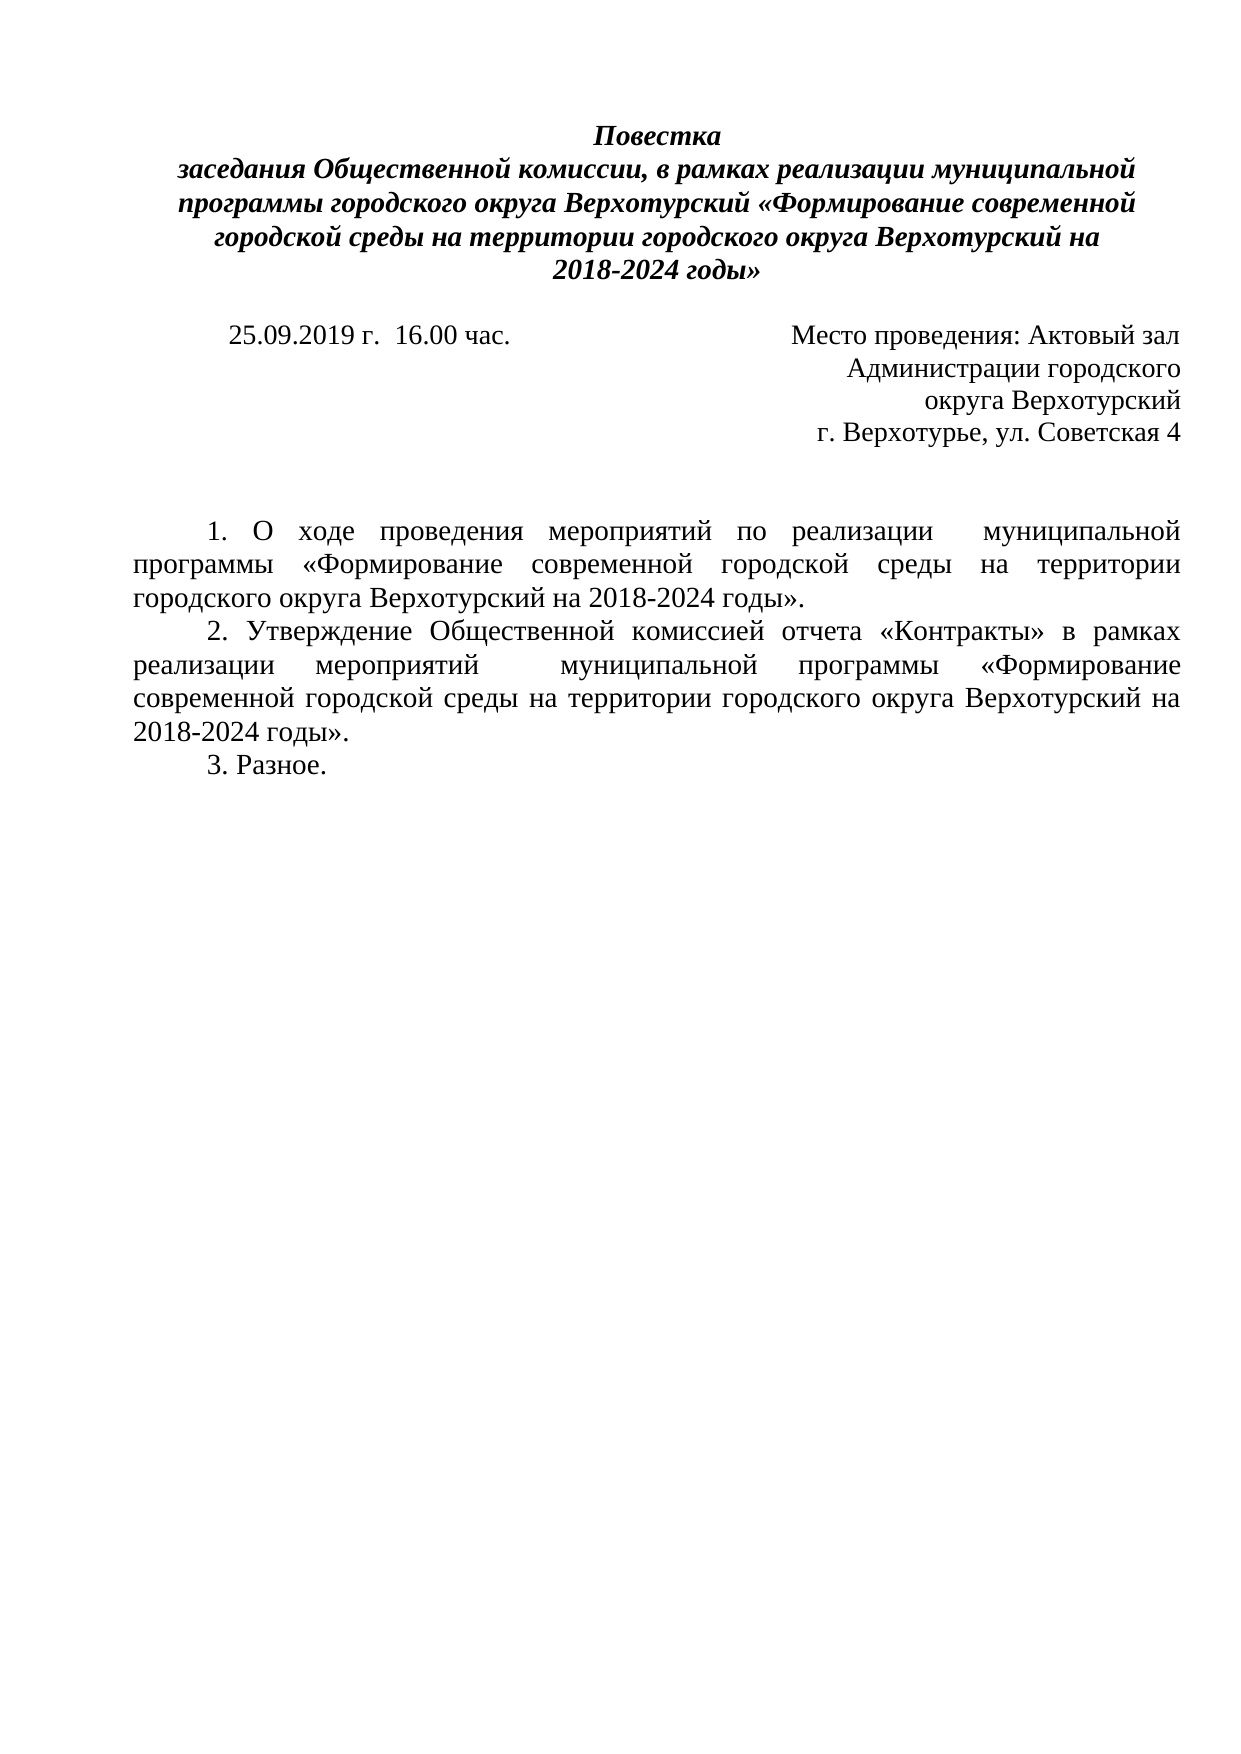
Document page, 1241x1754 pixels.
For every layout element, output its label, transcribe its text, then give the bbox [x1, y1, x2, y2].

text программы городского округа Верхотурский «Формирование современной [133, 185, 1181, 219]
text Повестка [133, 118, 1181, 152]
text 2018-2024 годы» [133, 252, 1181, 286]
text округа Верхотурский [133, 383, 1181, 415]
text 25.09.2019 г. 16.00 час. Место проведения: Актовый зал Администрации городского [133, 318, 1181, 383]
text г. Верхотурье, ул. Советская 4 [133, 415, 1181, 448]
text 3. Разное. [133, 747, 1181, 781]
text заседания Общественной комиссии, в рамках реализации муниципальной [133, 152, 1181, 185]
text городской среды на территории городского округа Верхотурский на [133, 219, 1181, 252]
text 2. Утверждение Общественной комиссией отчета «Контракты» в рамках реализации мероприятий муниципальной программы «Формирование современной городской среды на территории городского округа Верхотурский на 2018-2024 годы». [133, 613, 1181, 747]
text 1. О ходе проведения мероприятий по реализации муниципальной программы «Формирование современной городской среды на территории городского округа Верхотурский на 2018-2024 годы». [133, 513, 1181, 613]
